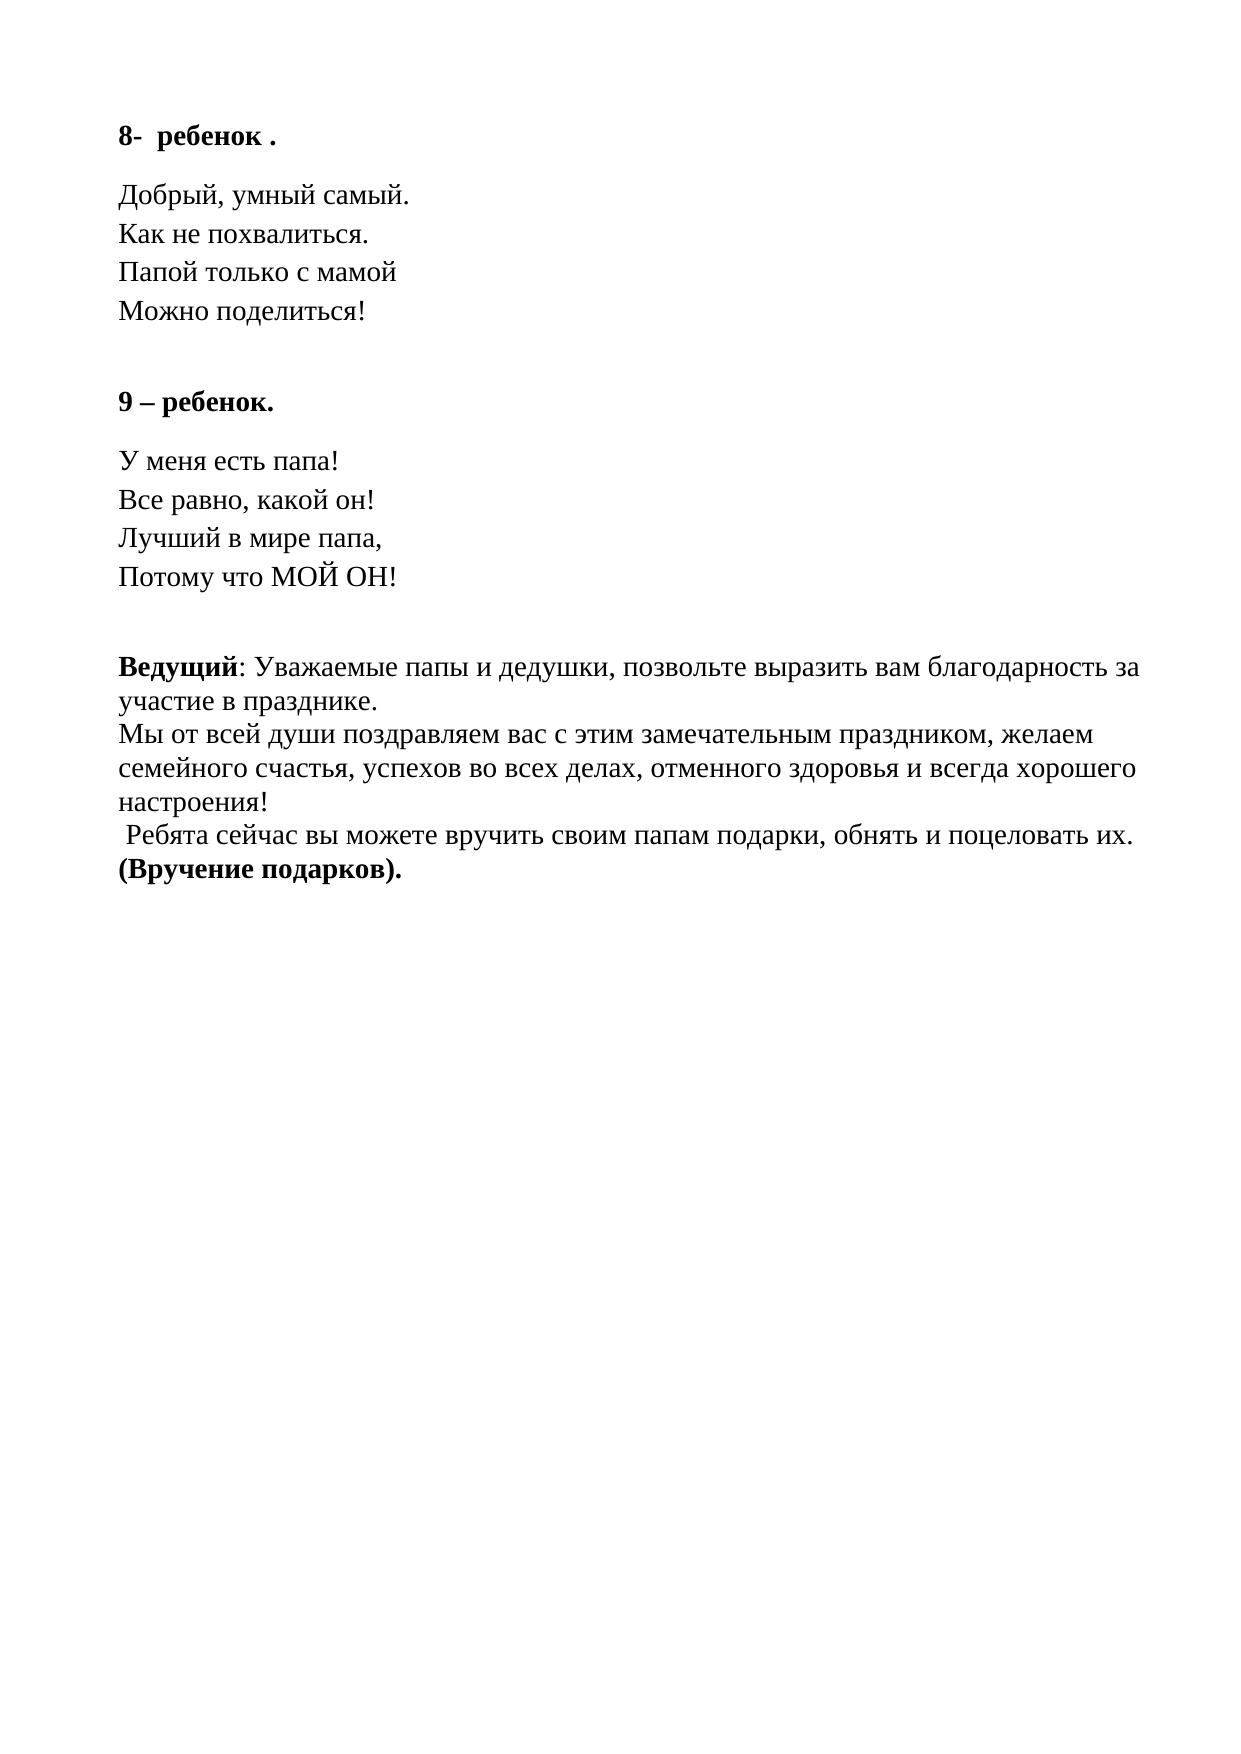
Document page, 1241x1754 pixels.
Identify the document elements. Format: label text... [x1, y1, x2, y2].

text 9 – ребенок. [118, 384, 1152, 417]
text У меня есть папа! Все равно, какой он! Лучший в мире папа, Потому что МОЙ ОН! [118, 443, 1152, 624]
text Мы от всей души поздравляем вас с этим замечательным праздником, желаем семейного счастья, успехов во всех делах, отменного здоровья и всегда хорошего настроения! [118, 717, 1152, 817]
text Ребята сейчас вы можете вручить своим папам подарки, обнять и поцеловать их. [118, 817, 1152, 851]
text 8- ребенок . [118, 118, 1152, 152]
text (Вручение подарков). [118, 851, 1152, 884]
text Ведущий: Уважаемые папы и дедушки, позвольте выразить вам благодарность за участие в празднике. [118, 649, 1152, 717]
text Добрый, умный самый. Как не похвалиться. Папой только с мамой Можно поделиться! [118, 177, 1152, 359]
